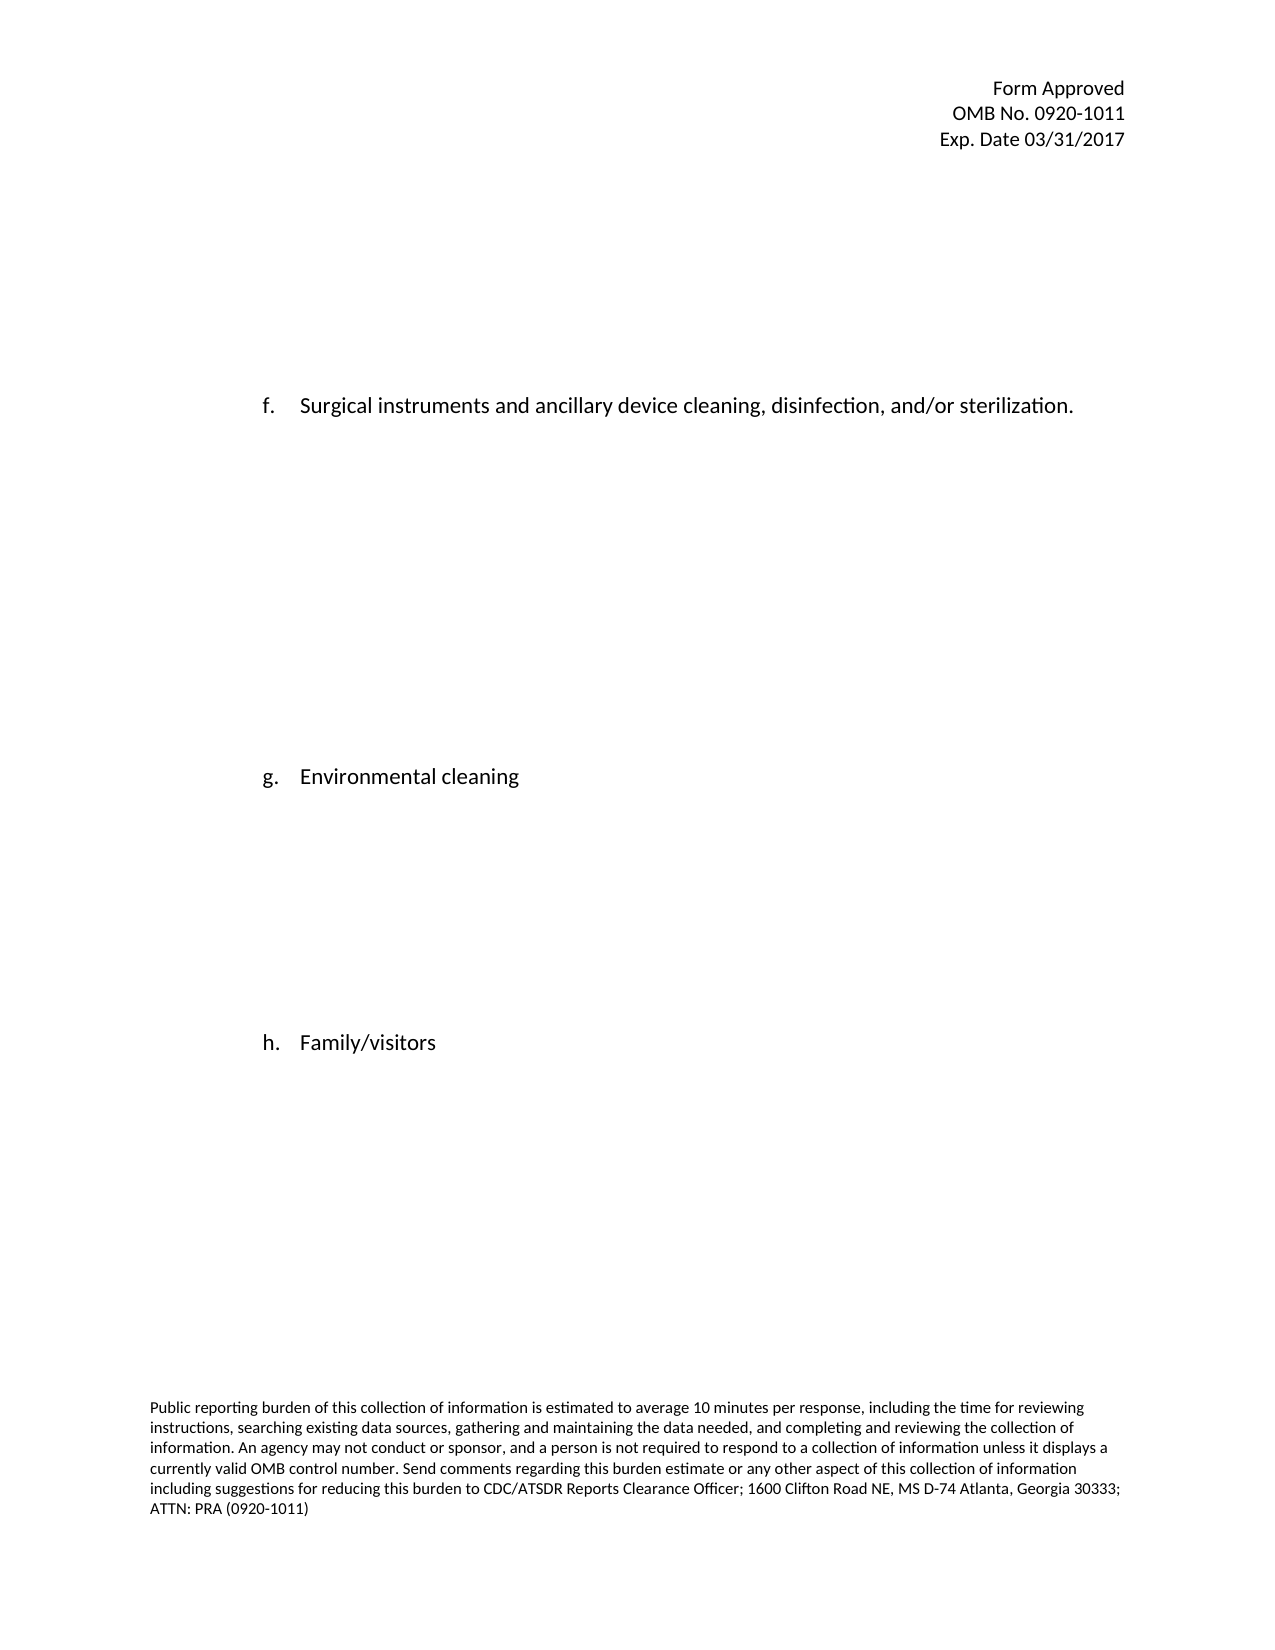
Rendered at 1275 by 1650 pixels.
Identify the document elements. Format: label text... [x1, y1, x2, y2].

list Surgical instruments and ancillary device cleaning, disinfection, and/or sterilization. [262, 391, 1125, 419]
list Environmental cleaning [262, 762, 1125, 791]
list Family/visitors [262, 1028, 1125, 1056]
